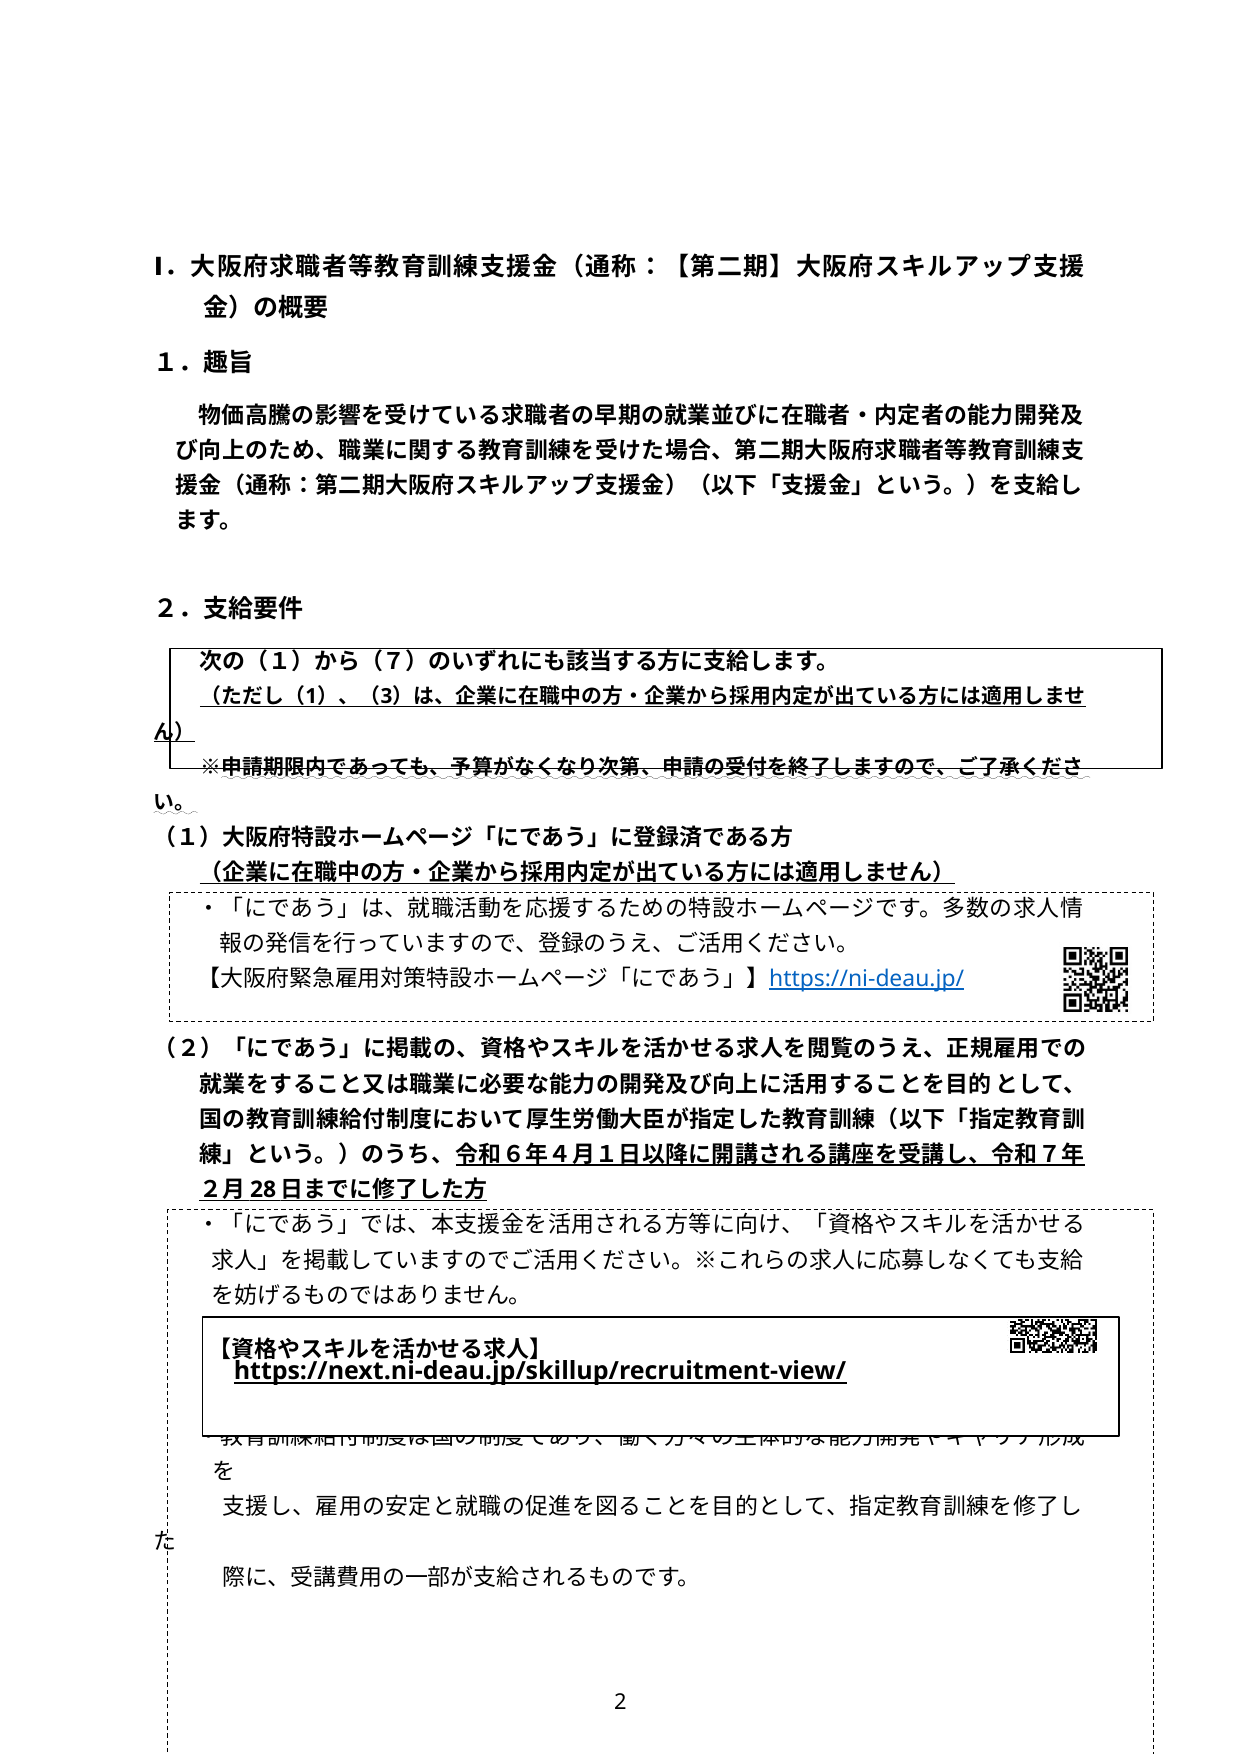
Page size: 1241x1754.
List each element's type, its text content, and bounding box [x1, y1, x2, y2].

text ※申請期限内であっても、予算がなくなり次第、申請の受付を終了しますので、ご了承ください。 [153, 748, 1087, 818]
picture [1002, 1319, 1105, 1361]
text 際に、受講費用の一部が支給されるものです。 [153, 1557, 1087, 1593]
text （１）大阪府特設ホームページ「にであう」に登録済である方 [153, 818, 1087, 853]
text 次の（１）から（７）のいずれにも該当する方に支給します。 [153, 642, 1087, 677]
text ・「にであう」は、就職活動を応援するための特設ホームページです。多数の求人情報の発信を行っていますので、登録のうえ、ご活用ください。 [197, 888, 1087, 959]
text （ただし（1）、（3）は、企業に在職中の方・企業から採用内定が出ている方には適用しません） [171, 677, 1087, 748]
text ・「にであう」では、本支援金を活用される方等に向け、「資格やスキルを活かせる求人」を掲載していますのでご活用ください。※これらの求人に応募しなくても支給を妨げるものではありません。 [197, 1205, 1087, 1311]
text ２．支給要件 [153, 572, 1087, 642]
text 物価高騰の影響を受けている求職者の早期の就業並びに在職者・内定者の能力開発及び向上のため、職業に関する教育訓練を受けた場合、第二期大阪府求職者等教育訓練支援金（通称：第二期大阪府スキルアップ支援金）（以下「支援金」という。）を支給します。 [175, 396, 1087, 536]
text １．趣旨 [153, 325, 1087, 396]
text 【大阪府緊急雇用対策特設ホームページ「にであう」】https://ni-deau.jp/ [197, 959, 1053, 994]
text （２）「にであう」に掲載の、資格やスキルを活かせる求人を閲覧のうえ、正規雇用での就業をすること又は職業に必要な能力の開発及び向上に活用することを目的として、国の教育訓練給付制度において厚生労働大臣が指定した教育訓練（以下「指定教育訓練」という。）のうち、令和６年４月１日以降に開講される講座を受講し、令和７年２月28日までに修了した方 [153, 1029, 1087, 1205]
text ・教育訓練給付制度は国の制度であり、働く方々の主体的な能力開発やキャリア形成を [197, 1417, 1087, 1487]
text Ⅰ．大阪府求職者等教育訓練支援金（通称：【第二期】大阪府スキルアップ支援金）の概要 [153, 242, 1087, 325]
picture [1053, 936, 1135, 1018]
text （企業に在職中の方・企業から採用内定が出ている方には適用しません） [153, 853, 1087, 888]
text 支援し、雇用の安定と就職の促進を図ることを目的として、指定教育訓練を修了した [153, 1487, 1087, 1557]
